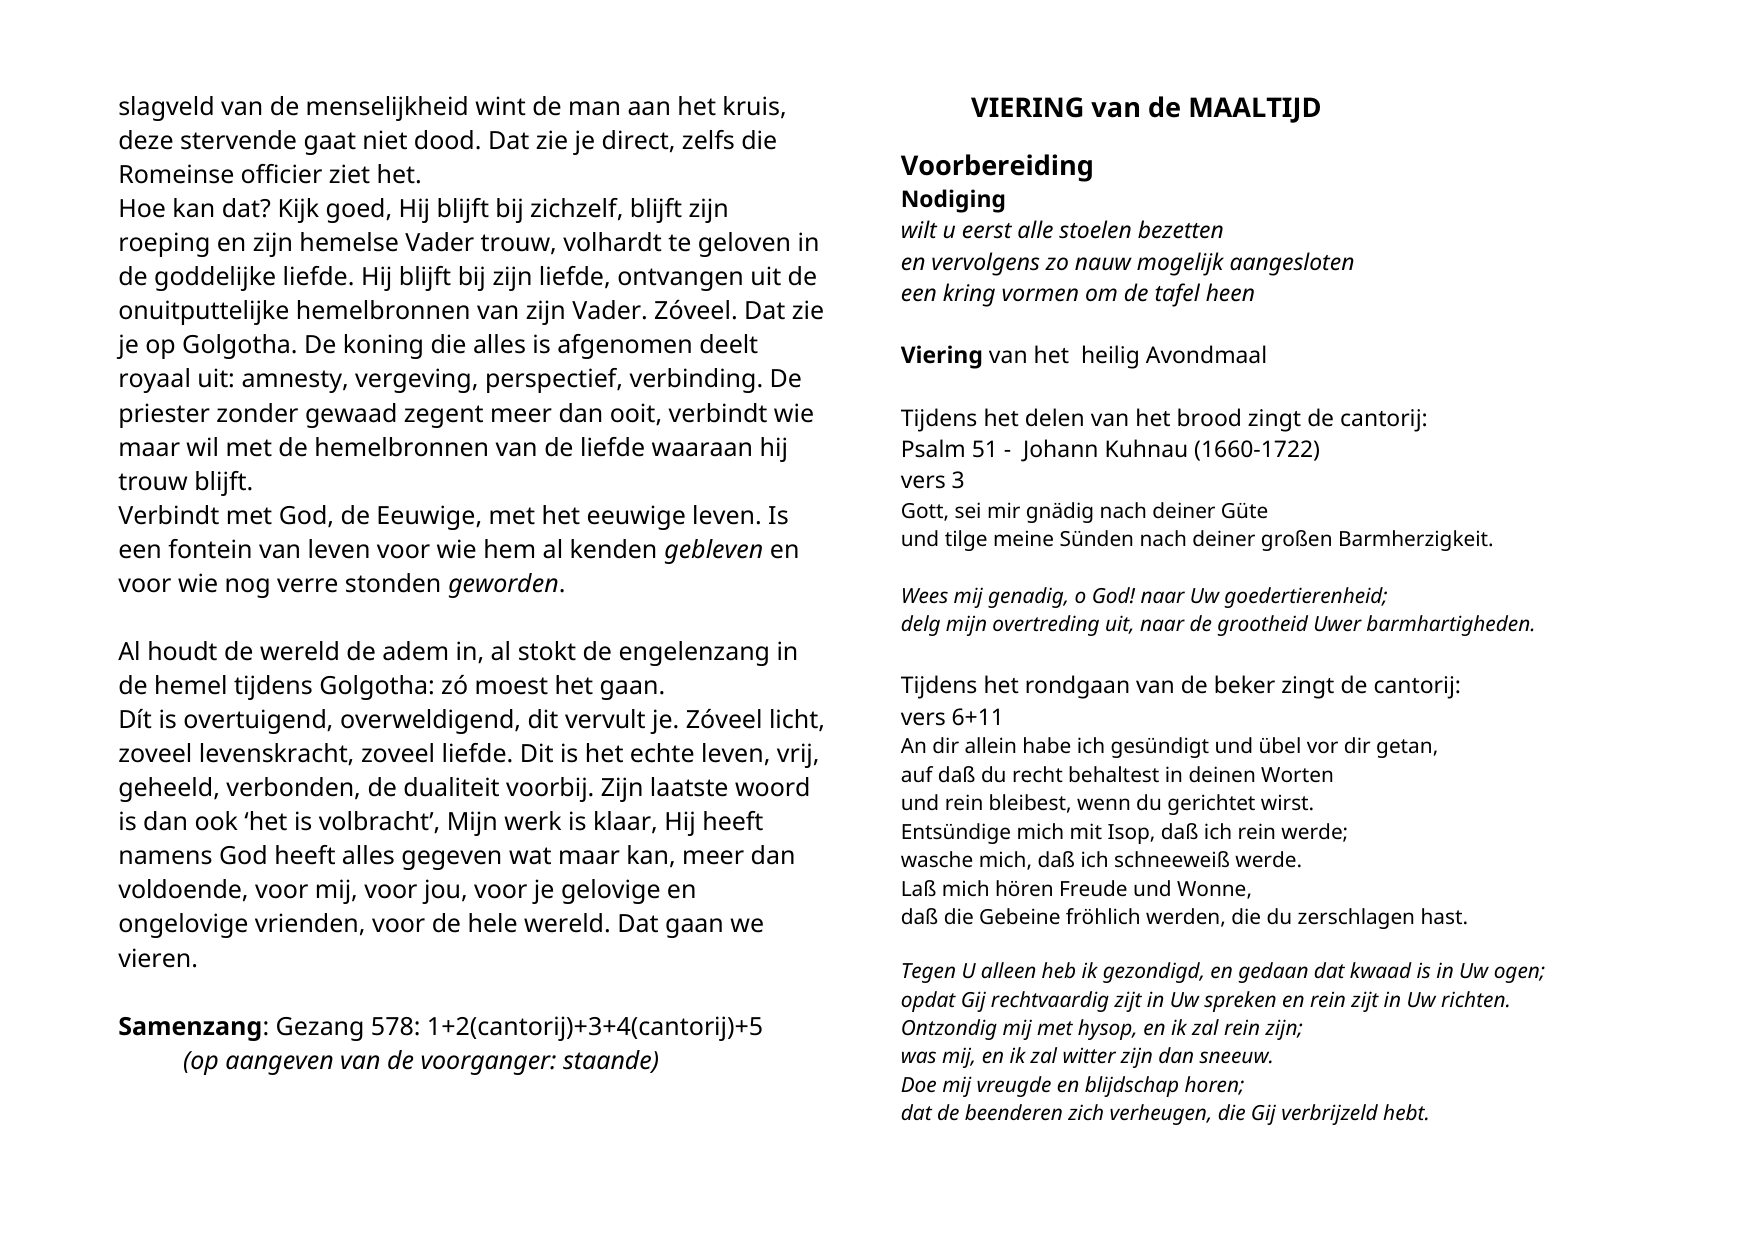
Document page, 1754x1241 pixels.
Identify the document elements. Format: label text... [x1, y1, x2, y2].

text Ontzondig mij met hysop, en ik zal rein zijn; [901, 1013, 1609, 1042]
text auf daß du recht behaltest in deinen Worten [901, 760, 1609, 788]
text opdat Gij rechtvaardig zijt in Uw spreken en rein zijt in Uw richten. [901, 985, 1609, 1013]
text Entsündige mich mit Isop, daß ich rein werde; [901, 817, 1609, 845]
text wilt u eerst alle stoelen bezetten [901, 214, 1609, 246]
text wasche mich, daß ich schneeweiß werde. [901, 845, 1609, 874]
text Samenzang: Gezang 578: 1+2(cantorij)+3+4(cantorij)+5 [118, 1008, 827, 1042]
text Doe mij vreugde en blijdschap horen; [901, 1070, 1609, 1098]
text en vervolgens zo nauw mogelijk aangesloten [901, 246, 1609, 277]
text und tilge meine Sünden nach deiner großen Barmherzigkeit. [901, 524, 1609, 553]
text Psalm 51 - Johann Kuhnau (1660-1722) [901, 433, 1609, 464]
text und rein bleibest, wenn du gerichtet wirst. [901, 788, 1609, 817]
text een kring vormen om de tafel heen [901, 277, 1609, 308]
text vers 6+11 [901, 700, 1609, 732]
text (op aangeven van de voorganger: staande) [118, 1042, 827, 1076]
text Laß mich hören Freude und Wonne, [901, 874, 1609, 902]
text delg mijn overtreding uit, naar de grootheid Uwer barmhartigheden. [901, 609, 1609, 638]
text Nodiging [901, 183, 1609, 214]
text was mij, en ik zal witter zijn dan sneeuw. [901, 1042, 1609, 1070]
text Verbindt met God, de Eeuwige, met het eeuwige leven. Is een fontein van leven voor wie hem al kenden gebleven en voor wie nog verre stonden geworden. [118, 497, 827, 599]
text daß die Gebeine fröhlich werden, die du zerschlagen hast. [901, 902, 1609, 931]
text Tegen U alleen heb ik gezondigd, en gedaan dat kwaad is in Uw ogen; [901, 956, 1609, 985]
text Hoe kan dat? Kijk goed, Hij blijft bij zichzelf, blijft zijn roeping en zijn hemelse Vader trouw, volhardt te geloven in de goddelijke liefde. Hij blijft bij zijn liefde, ontvangen uit de onuitputtelijke hemelbronnen van zijn Vader. Zóveel. Dat zie je op Golgotha. De koning die alles is afgenomen deelt royaal uit: amnesty, vergeving, perspectief, verbinding. De priester zonder gewaad zegent meer dan ooit, verbindt wie maar wil met de hemelbronnen van de liefde waaraan hij trouw blijft. [118, 191, 827, 497]
text Tijdens het delen van het brood zingt de cantorij: [901, 402, 1609, 433]
text dat de beenderen zich verheugen, die Gij verbrijzeld hebt. [901, 1098, 1609, 1127]
subtitle Voorbereiding [901, 146, 1609, 183]
text An dir allein habe ich gesündigt und übel vor dir getan, [901, 732, 1609, 760]
text Tijdens het rondgaan van de beker zingt de cantorij: [901, 669, 1609, 700]
text Gott, sei mir gnädig nach deiner Güte [901, 496, 1609, 524]
text Al houdt de wereld de adem in, al stokt de engelenzang in de hemel tijdens Golgotha: zó moest het gaan. [118, 634, 827, 702]
text vers 3 [901, 464, 1609, 496]
text Dít is overtuigend, overweldigend, dit vervult je. Zóveel licht, zoveel levenskracht, zoveel liefde. Dit is het echte leven, vrij, geheeld, verbonden, de dualiteit voorbij. Zijn laatste woord is dan ook ‘het is volbracht’, Mijn werk is klaar, Hij heeft namens God heeft alles gegeven wat maar kan, meer dan voldoende, voor mij, voor jou, voor je gelovige en ongelovige vrienden, voor de hele wereld. Dat gaan we vieren. [118, 702, 827, 974]
subtitle VIERING van de MAALTIJD [901, 89, 1609, 126]
text Viering van het heilig Avondmaal [901, 339, 1609, 371]
text Wees mij genadig, o God! naar Uw goedertierenheid; [901, 581, 1609, 609]
